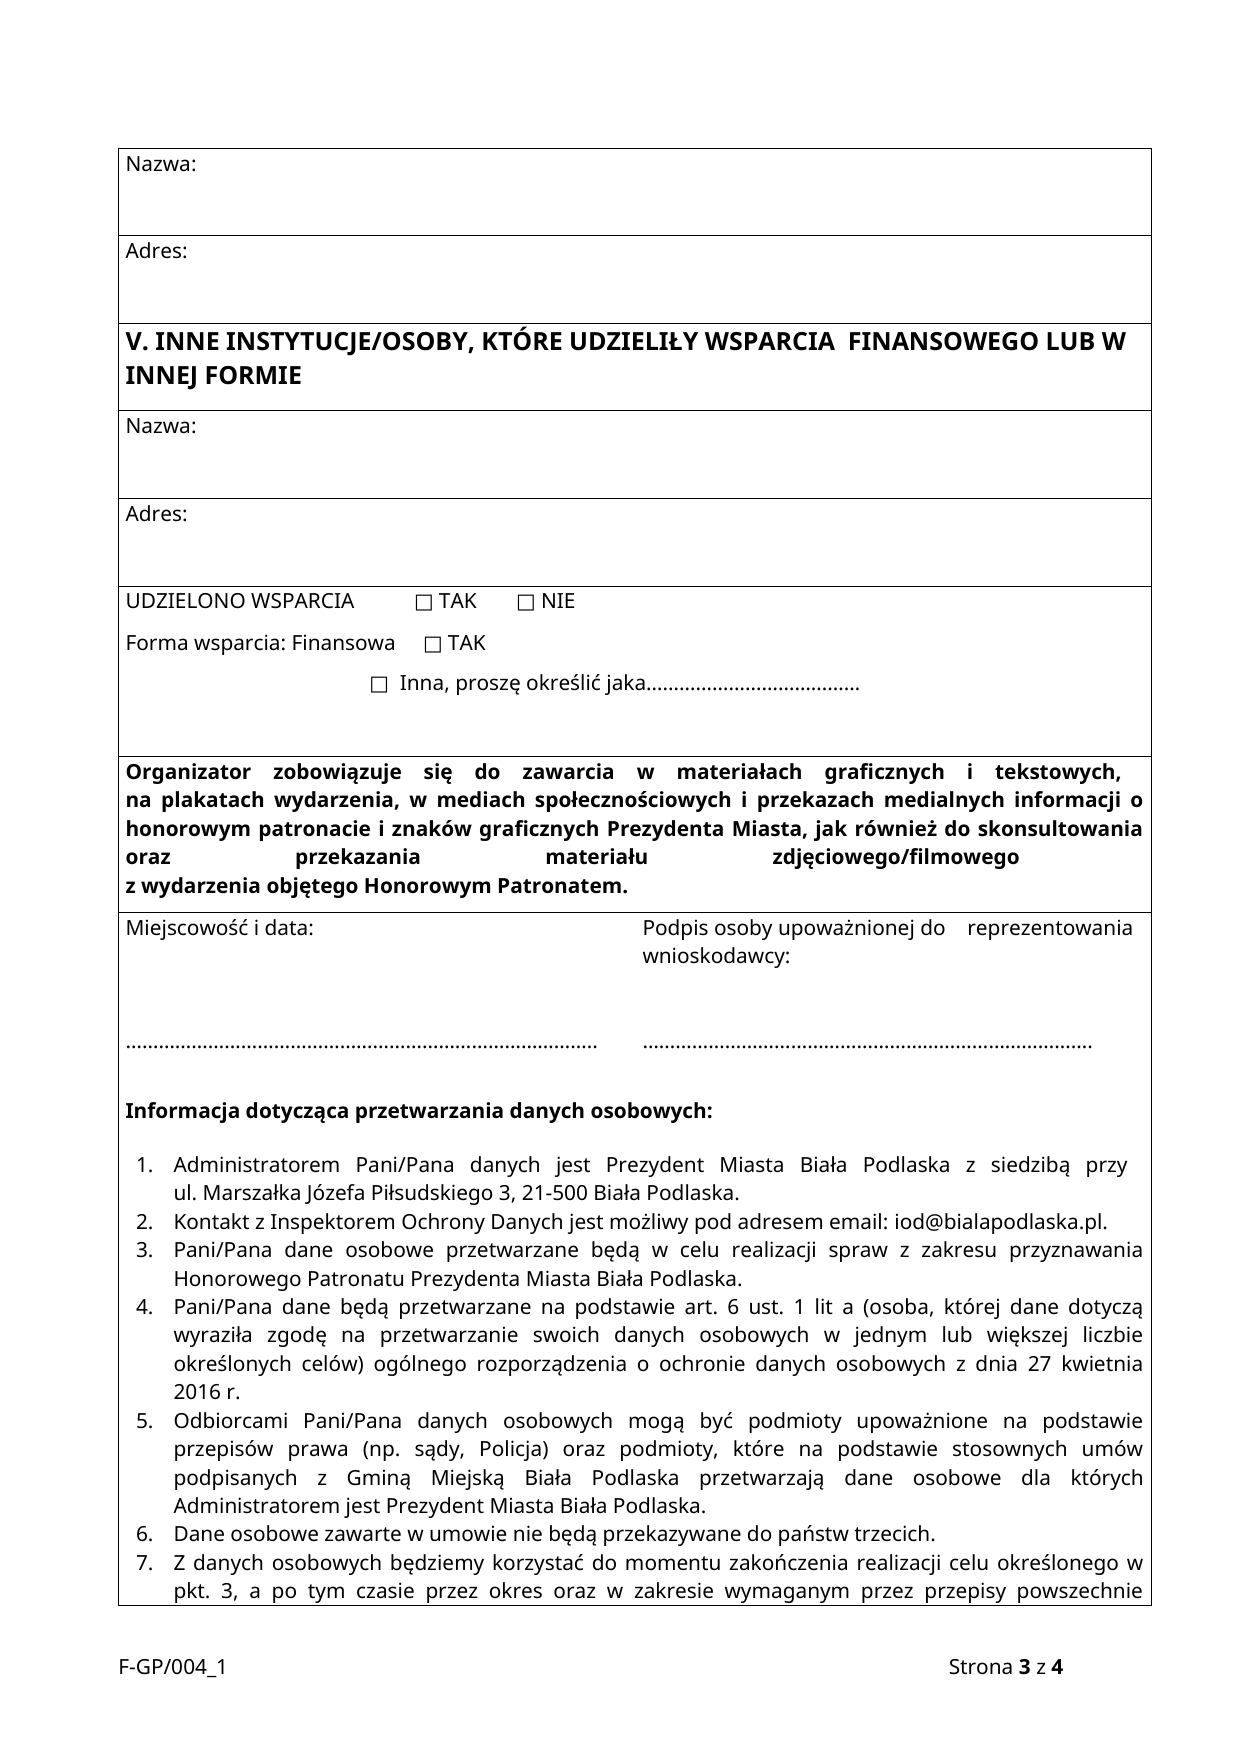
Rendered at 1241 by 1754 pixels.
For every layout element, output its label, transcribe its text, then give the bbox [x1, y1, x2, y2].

table_cell Adres: [119, 236, 1151, 323]
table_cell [119, 1096, 1151, 1605]
table_cell V. INNE INSTYTUCJE/OSOBY, KTÓRE UDZIELIŁY WSPARCIA FINANSOWEGO LUB W INNEJ FORMIE [119, 324, 1151, 410]
table_cell Adres: [119, 499, 1151, 586]
table_cell Nazwa: [119, 149, 1151, 235]
table_cell Nazwa: [119, 411, 1151, 498]
table_cell Podpis osoby upoważnionej do reprezentowania wnioskodawcy: ………………………………………………………………………. [635, 913, 1151, 1096]
table_cell UDZIELONO WSPARCIA □ TAK □ NIE Forma wsparcia: Finansowa □ TAK □ Inna, proszę określić jaka………………………………… [119, 587, 1151, 756]
table_cell Miejscowość i data: ………………………………………………………………………….. [119, 913, 635, 1096]
table_cell Organizator zobowiązuje się do zawarcia w materiałach graficznych i tekstowych, na plakatach wydarzenia, w mediach społecznościowych i przekazach medialnych informacji o honorowym patronacie i znaków graficznych Prezydenta Miasta, jak również do skonsultowania oraz przekazania materiału zdjęciowego/filmowego z wydarzenia objętego Honorowym Patronatem. [119, 757, 1151, 912]
